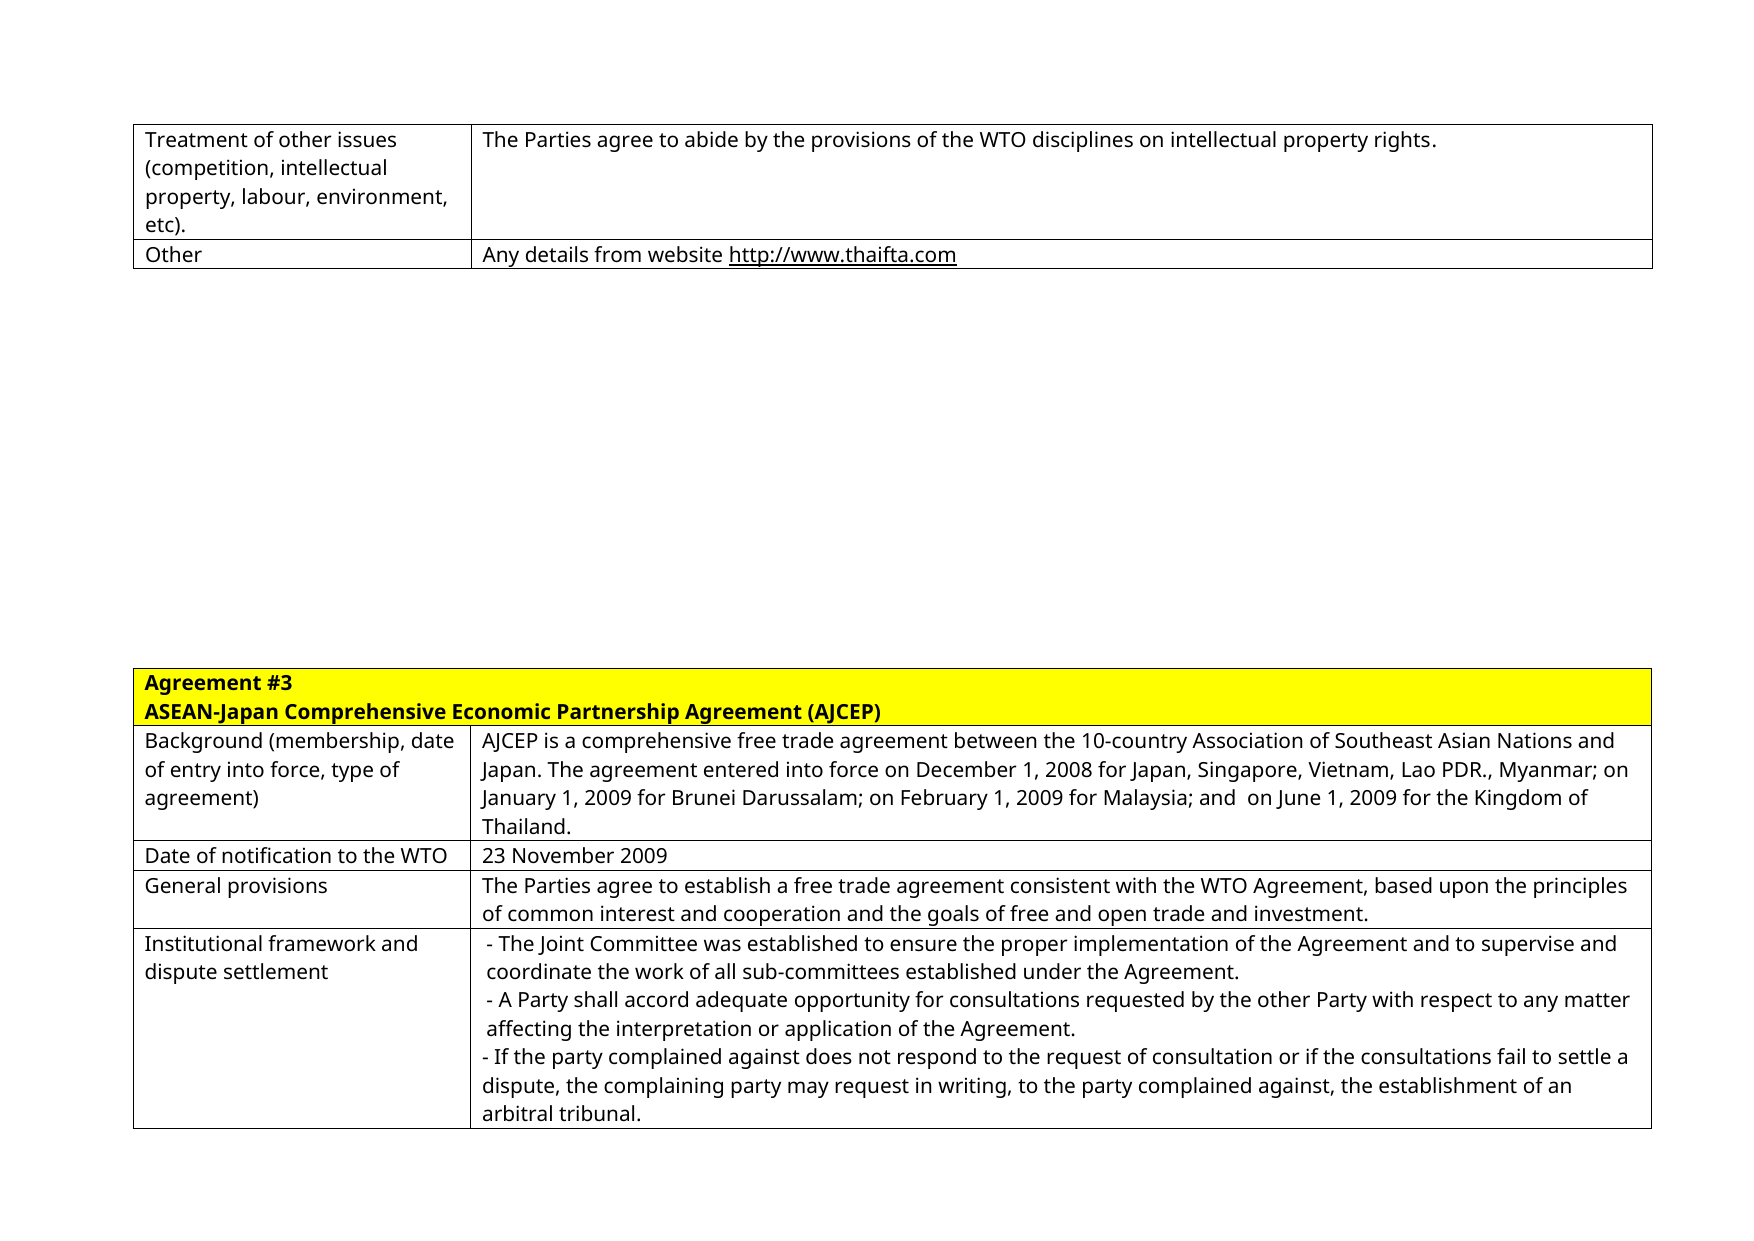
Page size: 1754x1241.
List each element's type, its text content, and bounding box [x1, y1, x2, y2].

table_cell Background (membership, date of entry into force, type of agreement) [134, 726, 470, 840]
table_cell Other [134, 240, 471, 268]
table_cell Date of notification to the WTO [134, 841, 470, 870]
table_cell Institutional framework and dispute settlement [134, 929, 470, 1128]
table_cell General provisions [134, 871, 470, 928]
table_cell - The Joint Committee was established to ensure the proper implementation of the Agreement and to supervise and coordinate the work of all sub-committees established under the Agreement. - A Party shall accord adequate opportunity for consultations requested by the other Party with respect to any matter affecting the interpretation or application of the Agreement. - If the party complained against does not respond to the request of consultation or if the consultations fail to settle a dispute, the complaining party may request in writing, to the party complained against, the establishment of an arbitral tribunal. [471, 929, 1651, 1128]
table_cell The Parties agree to establish a free trade agreement consistent with the WTO Agreement, based upon the principles of common interest and cooperation and the goals of free and open trade and investment. [471, 871, 1651, 928]
table_cell 23 November 2009 [471, 841, 1651, 870]
table_cell AJCEP is a comprehensive free trade agreement between the 10-country Association of Southeast Asian Nations and Japan. The agreement entered into force on December 1, 2008 for Japan, Singapore, Vietnam, Lao PDR., Myanmar; on January 1, 2009 for Brunei Darussalam; on February 1, 2009 for Malaysia; and on June 1, 2009 for the Kingdom of Thailand. [471, 726, 1651, 840]
table_cell Treatment of other issues (competition, intellectual property, labour, environment, etc). [134, 125, 471, 239]
table_cell The Parties agree to abide by the provisions of the WTO disciplines on intellectual property rights. [472, 125, 1652, 239]
table_header Agreement #3 ASEAN-Japan Comprehensive Economic Partnership Agreement (AJCEP) [134, 669, 1651, 725]
table_cell Any details from website http://www.thaifta.com [472, 240, 1652, 268]
